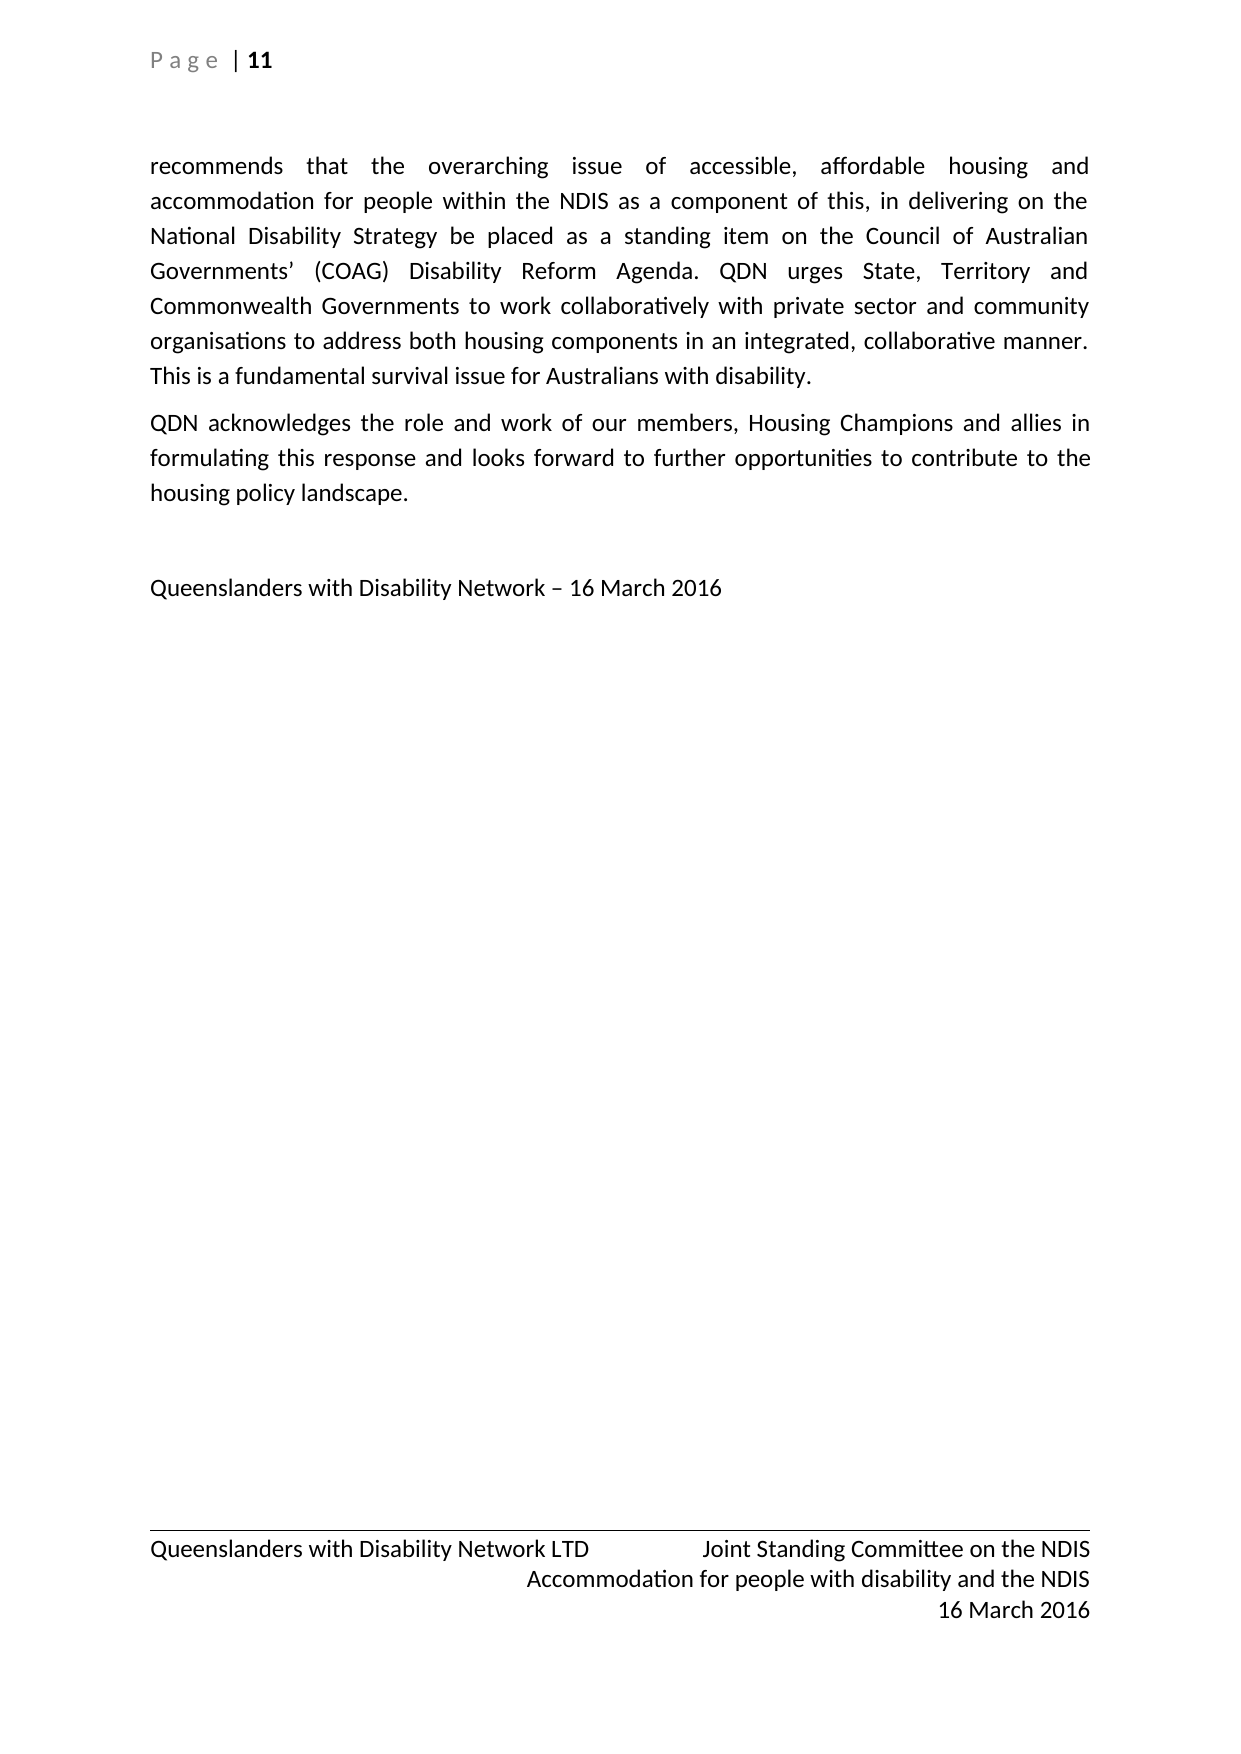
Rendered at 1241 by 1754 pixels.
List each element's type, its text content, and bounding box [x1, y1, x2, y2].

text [150, 150, 1090, 391]
text QDN acknowledges the role and work of our members, Housing Champions and allies in formulating this response and looks forward to further opportunities to contribute to the housing policy landscape. [150, 407, 1092, 508]
text Queenslanders with Disability Network – 16 March 2016 [150, 572, 1090, 603]
